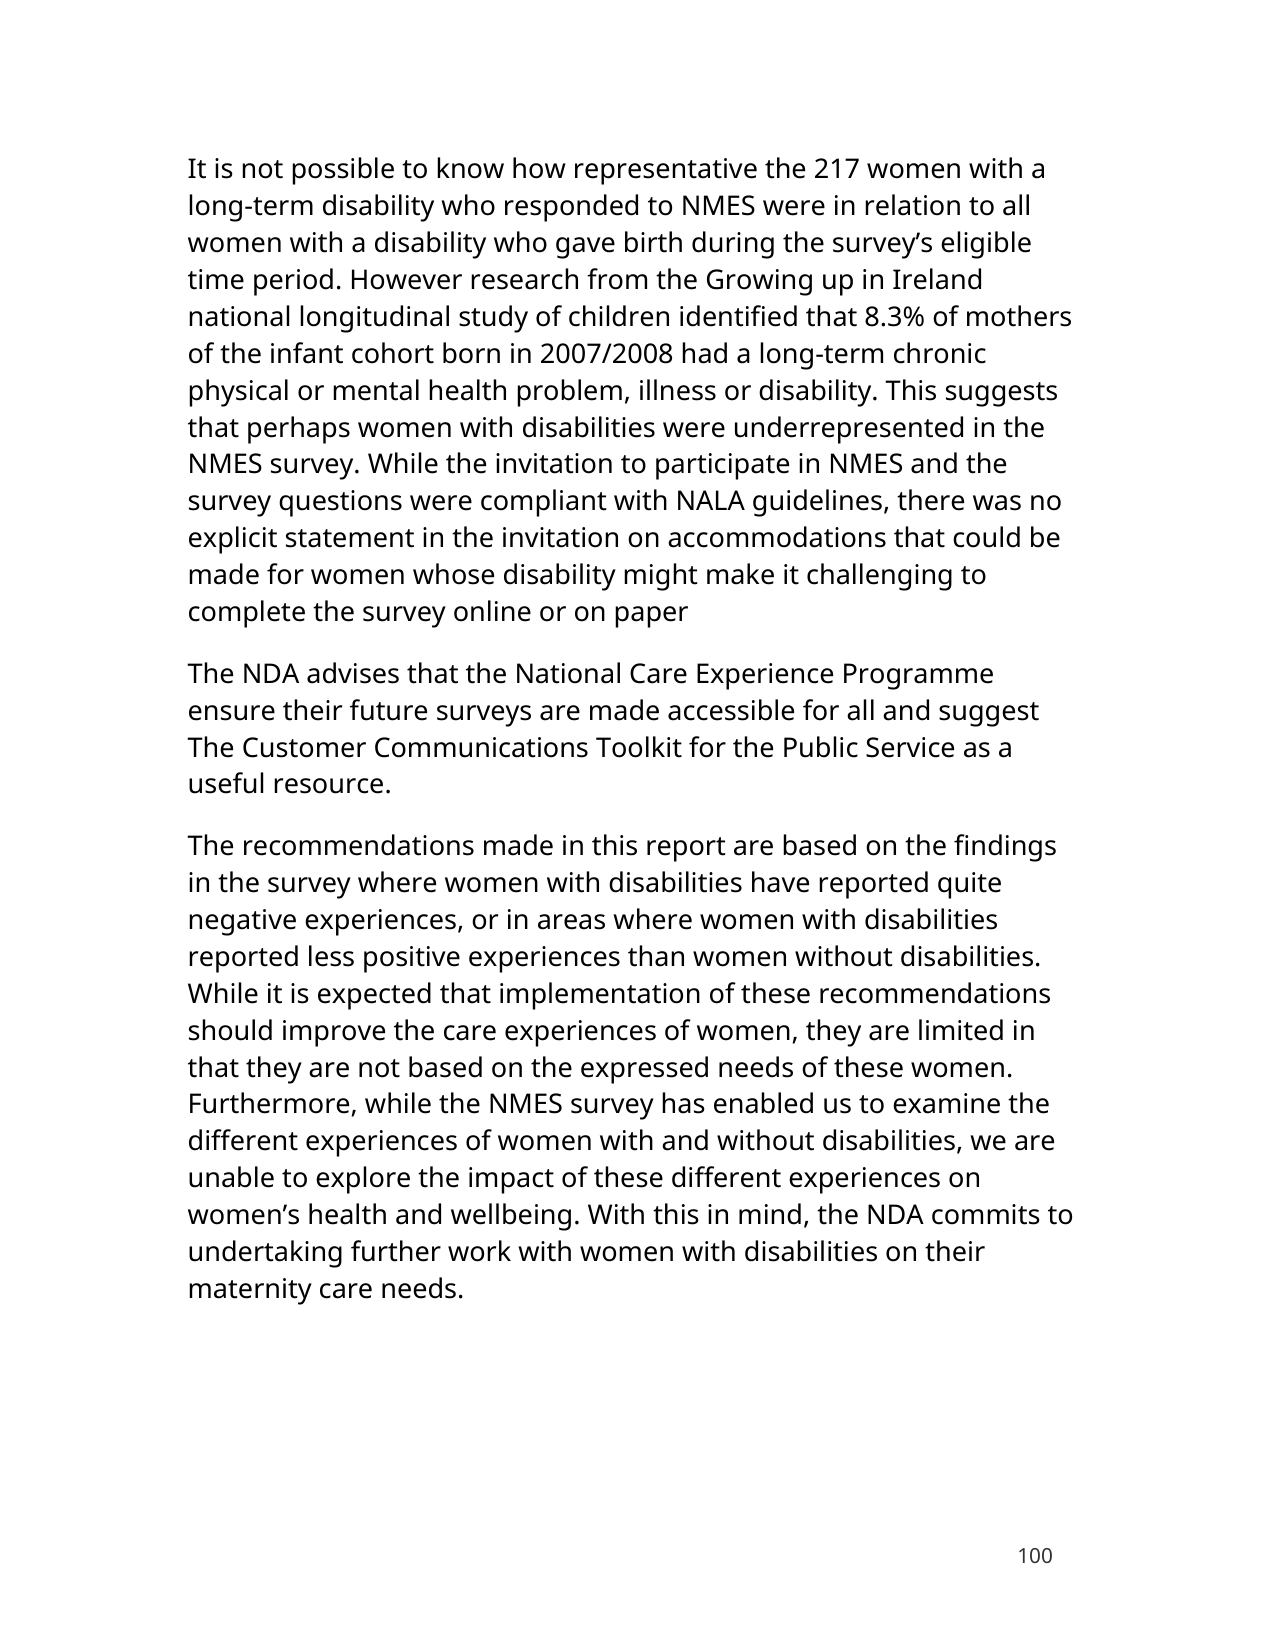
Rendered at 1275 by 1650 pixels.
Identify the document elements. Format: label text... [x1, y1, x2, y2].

text The recommendations made in this report are based on the findings in the survey where women with disabilities have reported quite negative experiences, or in areas where women with disabilities reported less positive experiences than women without disabilities. While it is expected that implementation of these recommendations should improve the care experiences of women, they are limited in that they are not based on the expressed needs of these women. Furthermore, while the NMES survey has enabled us to examine the different experiences of women with and without disabilities, we are unable to explore the impact of these different experiences on women’s health and wellbeing. With this in mind, the NDA commits to undertaking further work with women with disabilities on their maternity care needs. [187, 827, 1087, 1306]
text The NDA advises that the National Care Experience Programme ensure their future surveys are made accessible for all and suggest The Customer Communications Toolkit for the Public Service as a useful resource. [187, 654, 1087, 802]
text It is not possible to know how representative the 217 women with a long-term disability who responded to NMES were in relation to all women with a disability who gave birth during the survey’s eligible time period. However research from the Growing up in Ireland national longitudinal study of children identified that 8.3% of mothers of the infant cohort born in 2007/2008 had a long-term chronic physical or mental health problem, illness or disability. This suggests that perhaps women with disabilities were underrepresented in the NMES survey. While the invitation to participate in NMES and the survey questions were compliant with NALA guidelines, there was no explicit statement in the invitation on accommodations that could be made for women whose disability might make it challenging to complete the survey online or on paper [187, 150, 1087, 629]
